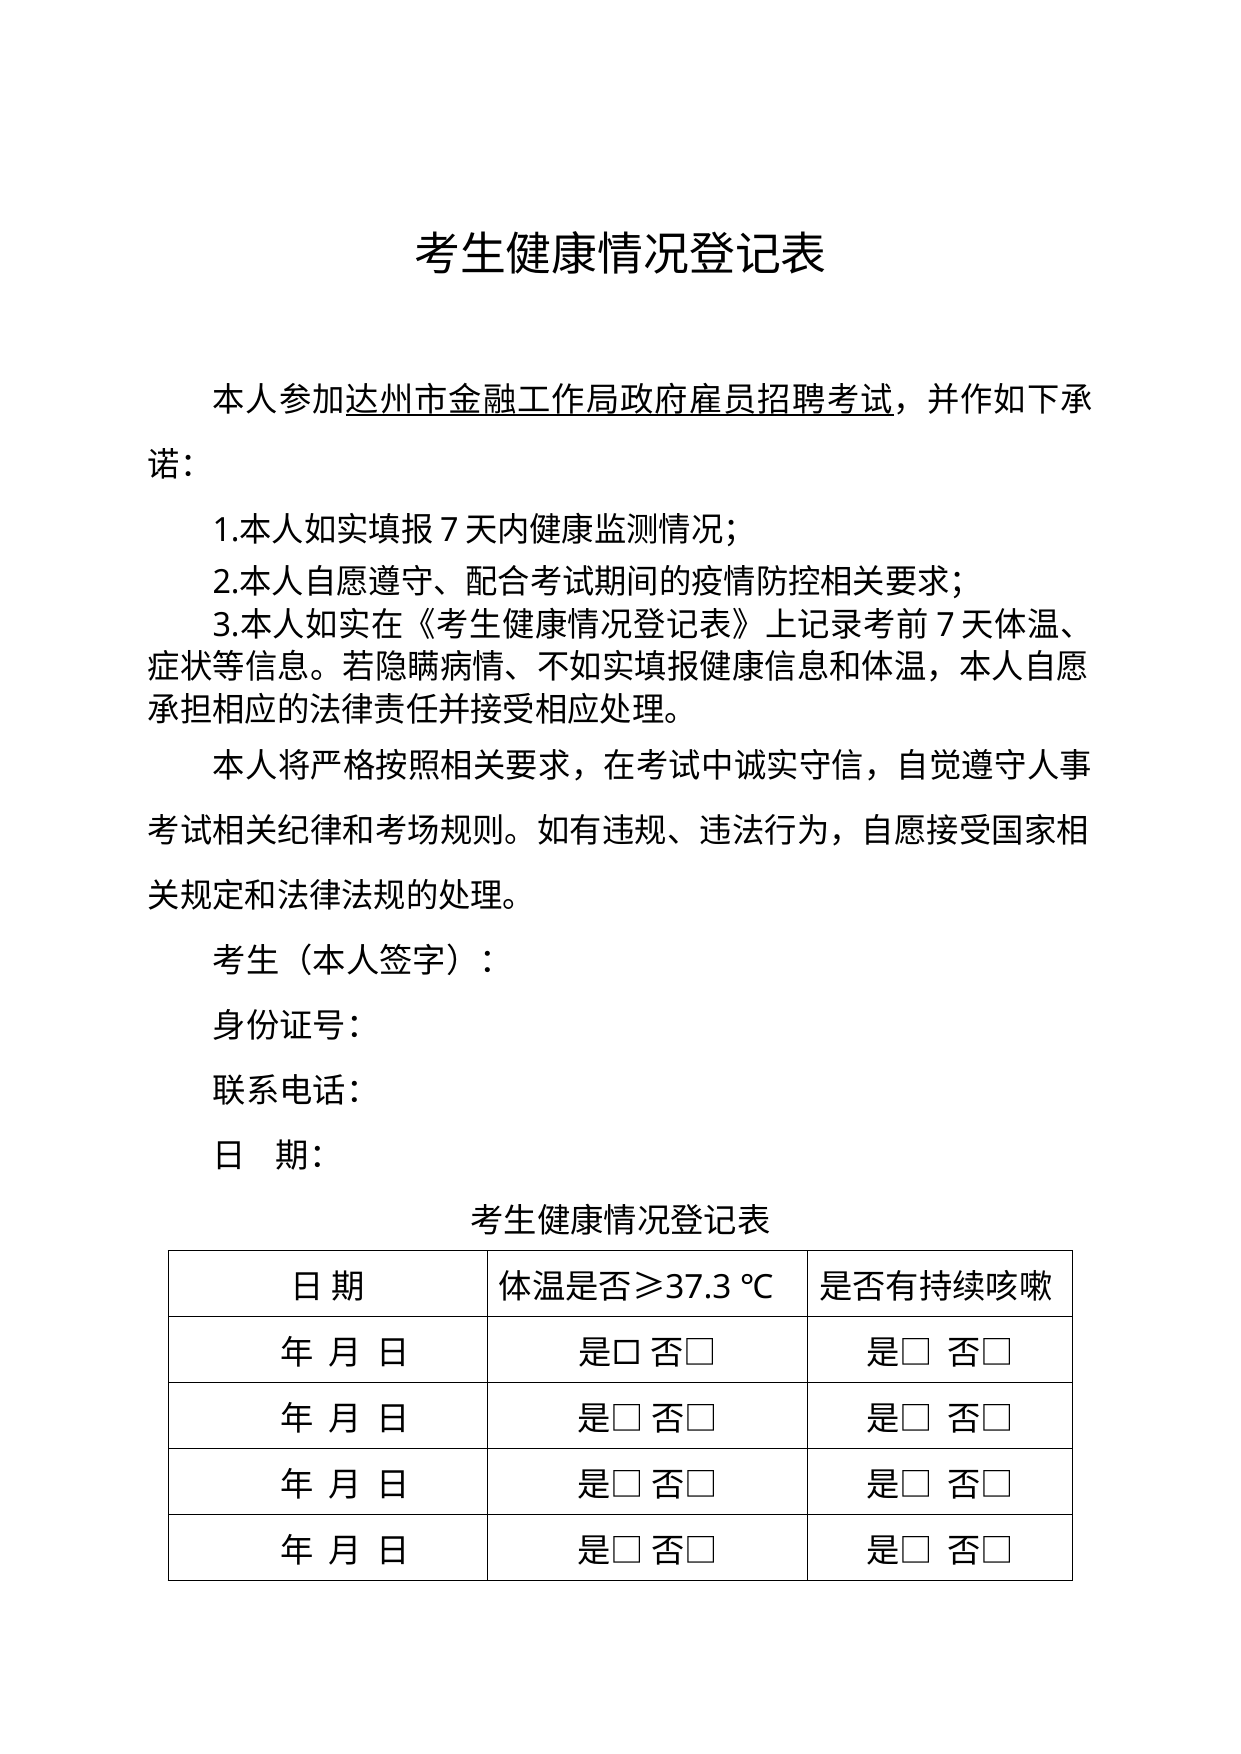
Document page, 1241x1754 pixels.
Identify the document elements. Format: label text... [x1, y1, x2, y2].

text 本人将严格按照相关要求，在考试中诚实守信，自觉遵守人事考试相关纪律和考场规则。如有违规、违法行为，自愿接受国家相关规定和法律法规的处理。 [148, 730, 1093, 925]
table_cell 是□ 否□ [488, 1449, 807, 1514]
table_cell 是□ 否□ [488, 1383, 807, 1448]
table_cell 是□ 否□ [488, 1515, 807, 1580]
table_cell 是 否□ [488, 1317, 807, 1382]
table_cell 是□ 否□ [808, 1515, 1072, 1580]
table_header 是否有持续咳嗽 [808, 1251, 1072, 1316]
text 考生健康情况登记表 [148, 202, 1093, 299]
table_cell 是□ 否□ [808, 1449, 1072, 1514]
text 身份证号： [148, 990, 1093, 1055]
table_cell 年 月 日 [169, 1515, 487, 1580]
text 3.本人如实在《考生健康情况登记表》上记录考前7天体温、症状等信息。若隐瞒病情、不如实填报健康信息和体温，本人自愿承担相应的法律责任并接受相应处理。 [148, 602, 1093, 730]
table_cell 年 月 日 [169, 1383, 487, 1448]
text 考生健康情况登记表 [148, 1185, 1093, 1250]
text 1.本人如实填报7天内健康监测情况； [148, 494, 1093, 559]
table_header 日 期 [169, 1251, 487, 1316]
table_cell 是□ 否□ [808, 1317, 1072, 1382]
table_cell 年 月 日 [169, 1317, 487, 1382]
text 本人参加达州市金融工作局政府雇员招聘考试，并作如下承诺： [148, 364, 1093, 494]
text 日 期： [148, 1120, 1093, 1185]
text 联系电话： [148, 1055, 1093, 1120]
table_header 体温是否≥37.3 ℃ [488, 1251, 807, 1316]
table_cell 是□ 否□ [808, 1383, 1072, 1448]
text 考生（本人签字）： [148, 925, 1093, 990]
text 2.本人自愿遵守、配合考试期间的疫情防控相关要求； [148, 559, 1093, 602]
table_cell 年 月 日 [169, 1449, 487, 1514]
